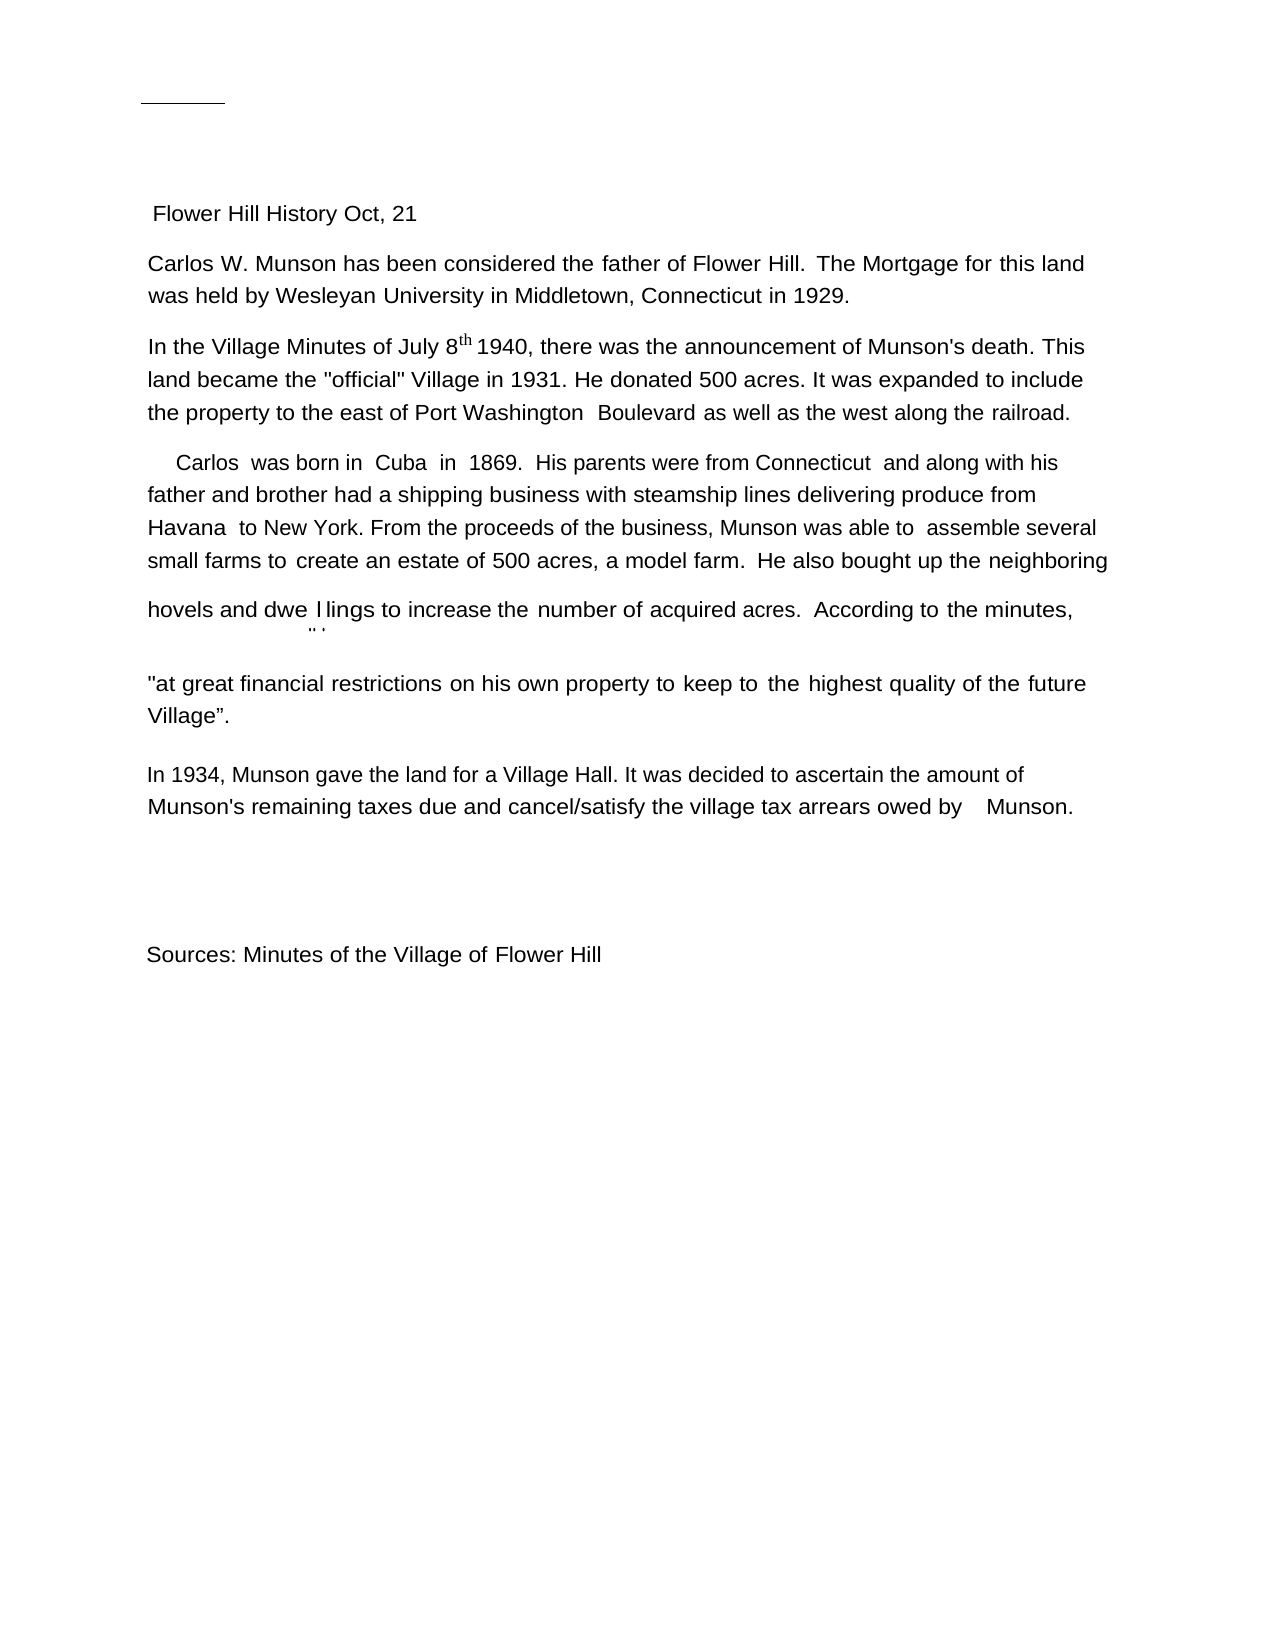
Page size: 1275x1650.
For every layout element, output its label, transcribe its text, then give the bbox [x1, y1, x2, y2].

text In 1934, Munson gave the land for a Village Hall. It was decided to ascertain the amount of Munson's remaining taxes due and cancel/satisfy the village tax arrears owed by Munson. [147, 762, 1089, 819]
text In the Village Minutes of July 8th 1940, there was the announcement of Munson's death. This land became the "official" Village in 1931. He donated 500 acres. It was expanded to include the property to the east of Port Washington Boulevard as well as the west along the railroad. [147, 329, 1114, 425]
text Flower Hill History Oct, 21 [152, 201, 1125, 226]
text Carlos W. Munson has been considered the father of Flower Hill. The Mortgage for this land was held by Wesleyan University in Middletown, Connecticut in 1929. [147, 251, 1114, 308]
text "at great financial restrictions on his own property to keep to the highest quality of the future Village”. [147, 671, 1114, 728]
text Sources: Minutes of the Village of Flower Hill [146, 942, 1125, 967]
text Carlos was born in Cuba in 1869. His parents were from Connecticut and along with his father and brother had a shipping business with steamship lines delivering produce from Havana to New York. From the proceeds of the business, Munson was able to assemble several small farms to create an estate of 500 acres, a model farm. He also bought up the neighboring hovels and dwe..l.lings to increase the number of acquired acres. According to the minutes, [147, 449, 1114, 638]
